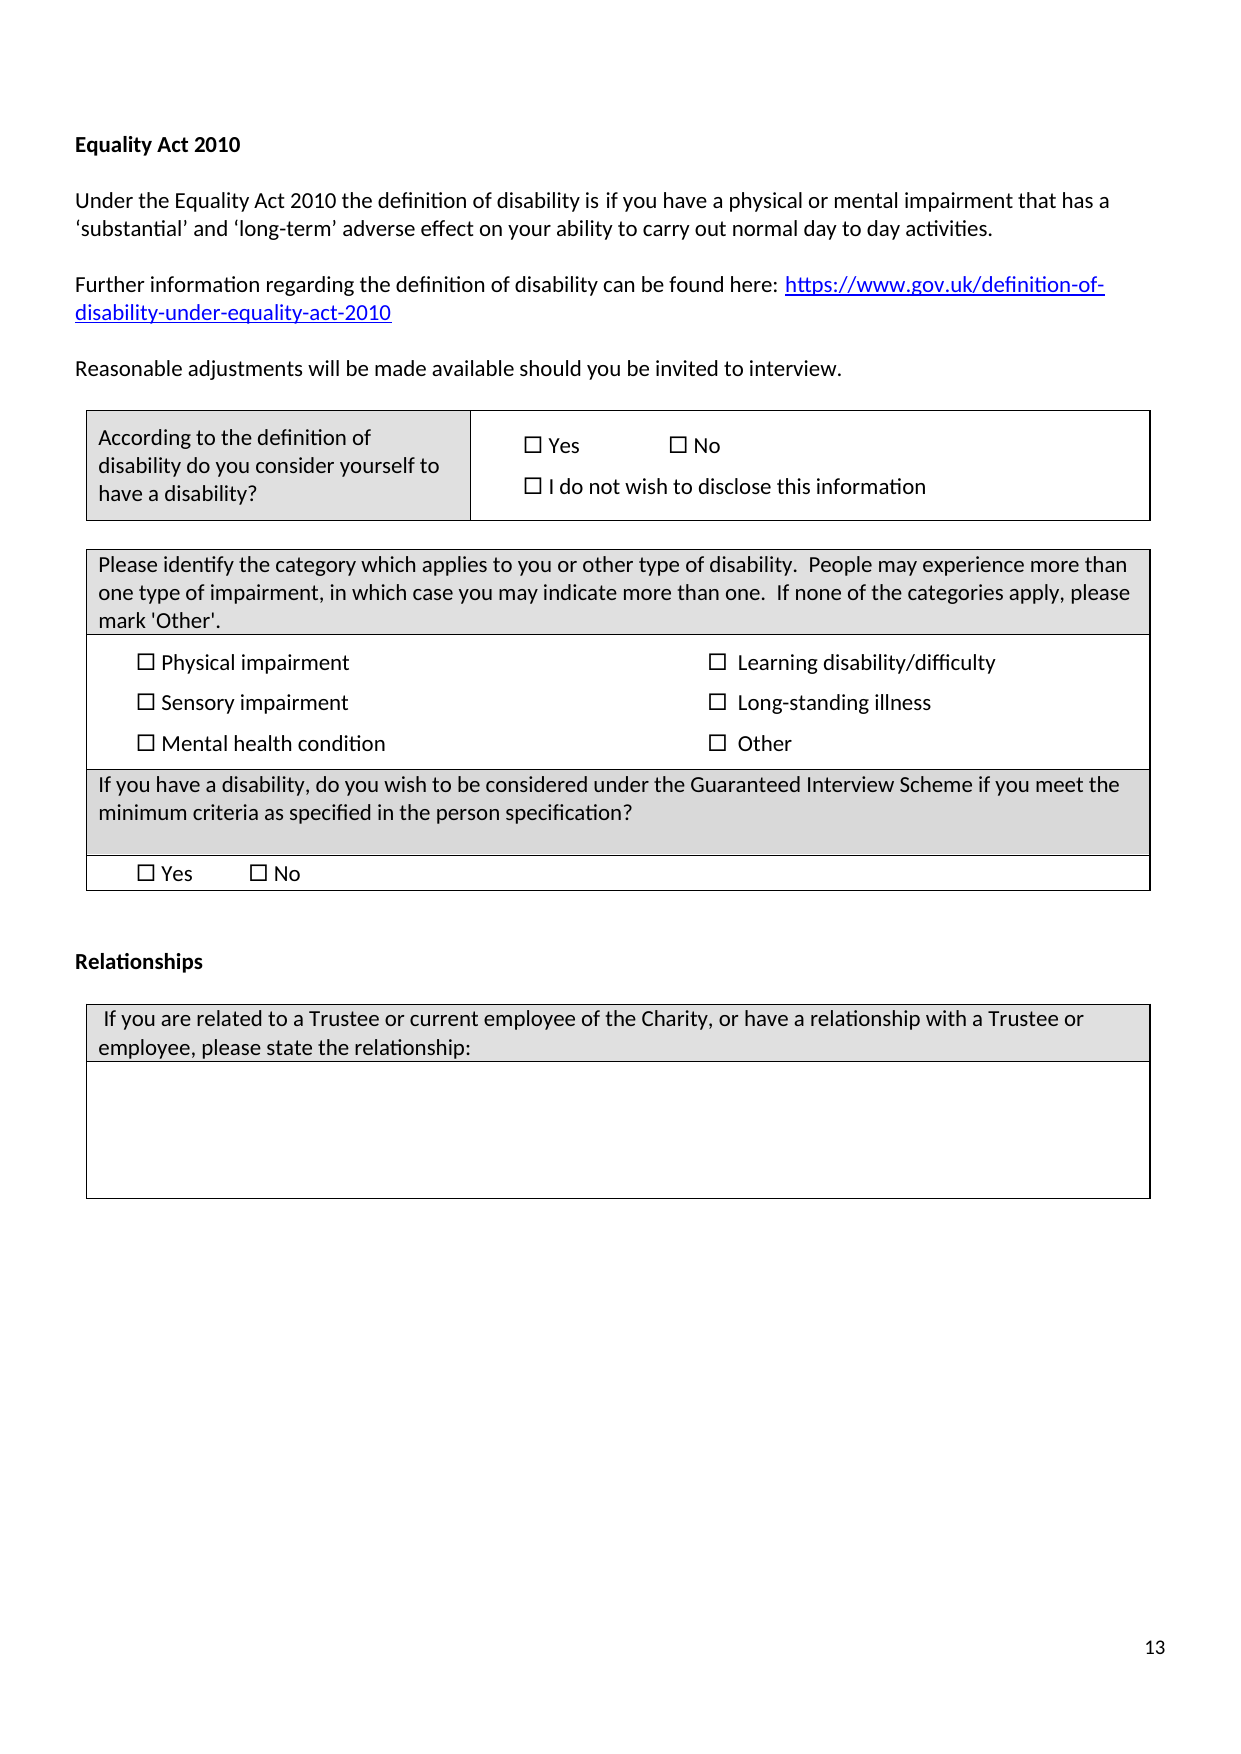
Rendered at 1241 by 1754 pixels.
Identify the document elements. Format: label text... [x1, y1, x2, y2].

table_cell [87, 1062, 1149, 1198]
text Reasonable adjustments will be made available should you be invited to interview. [75, 354, 1165, 382]
table_header According to the definition of disability do you consider yourself to have a disability? [87, 411, 470, 520]
text Equality Act 2010 [75, 130, 1165, 158]
table_header Please identify the category which applies to you or other type of disability. People may experience more than one type of impairment, in which case you may indicate more than one. If none of the categories apply, please mark 'Other'. [87, 550, 1149, 634]
table_cell Yes No [87, 856, 1149, 890]
table_cell Physical impairment Learning disability/difficulty Sensory impairment Long-standing illness Mental health condition Other [87, 635, 1149, 769]
table_header Yes No I do not wish to disclose this information [471, 411, 1149, 520]
text Under the Equality Act 2010 the definition of disability is if you have a physical or mental impairment that has a ‘substantial’ and ‘long-term’ adverse effect on your ability to carry out normal day to day activities. [75, 186, 1165, 242]
text Relationships [75, 947, 1165, 976]
table_cell If you have a disability, do you wish to be considered under the Guaranteed Interview Scheme if you meet the minimum criteria as specified in the person specification? [87, 770, 1149, 854]
table_header If you are related to a Trustee or current employee of the Charity, or have a relationship with a Trustee or employee, please state the relationship: [87, 1005, 1149, 1061]
text Further information regarding the definition of disability can be found here: https://www.gov.uk/definition-of-disability-under-equality-act-2010 [75, 270, 1165, 326]
